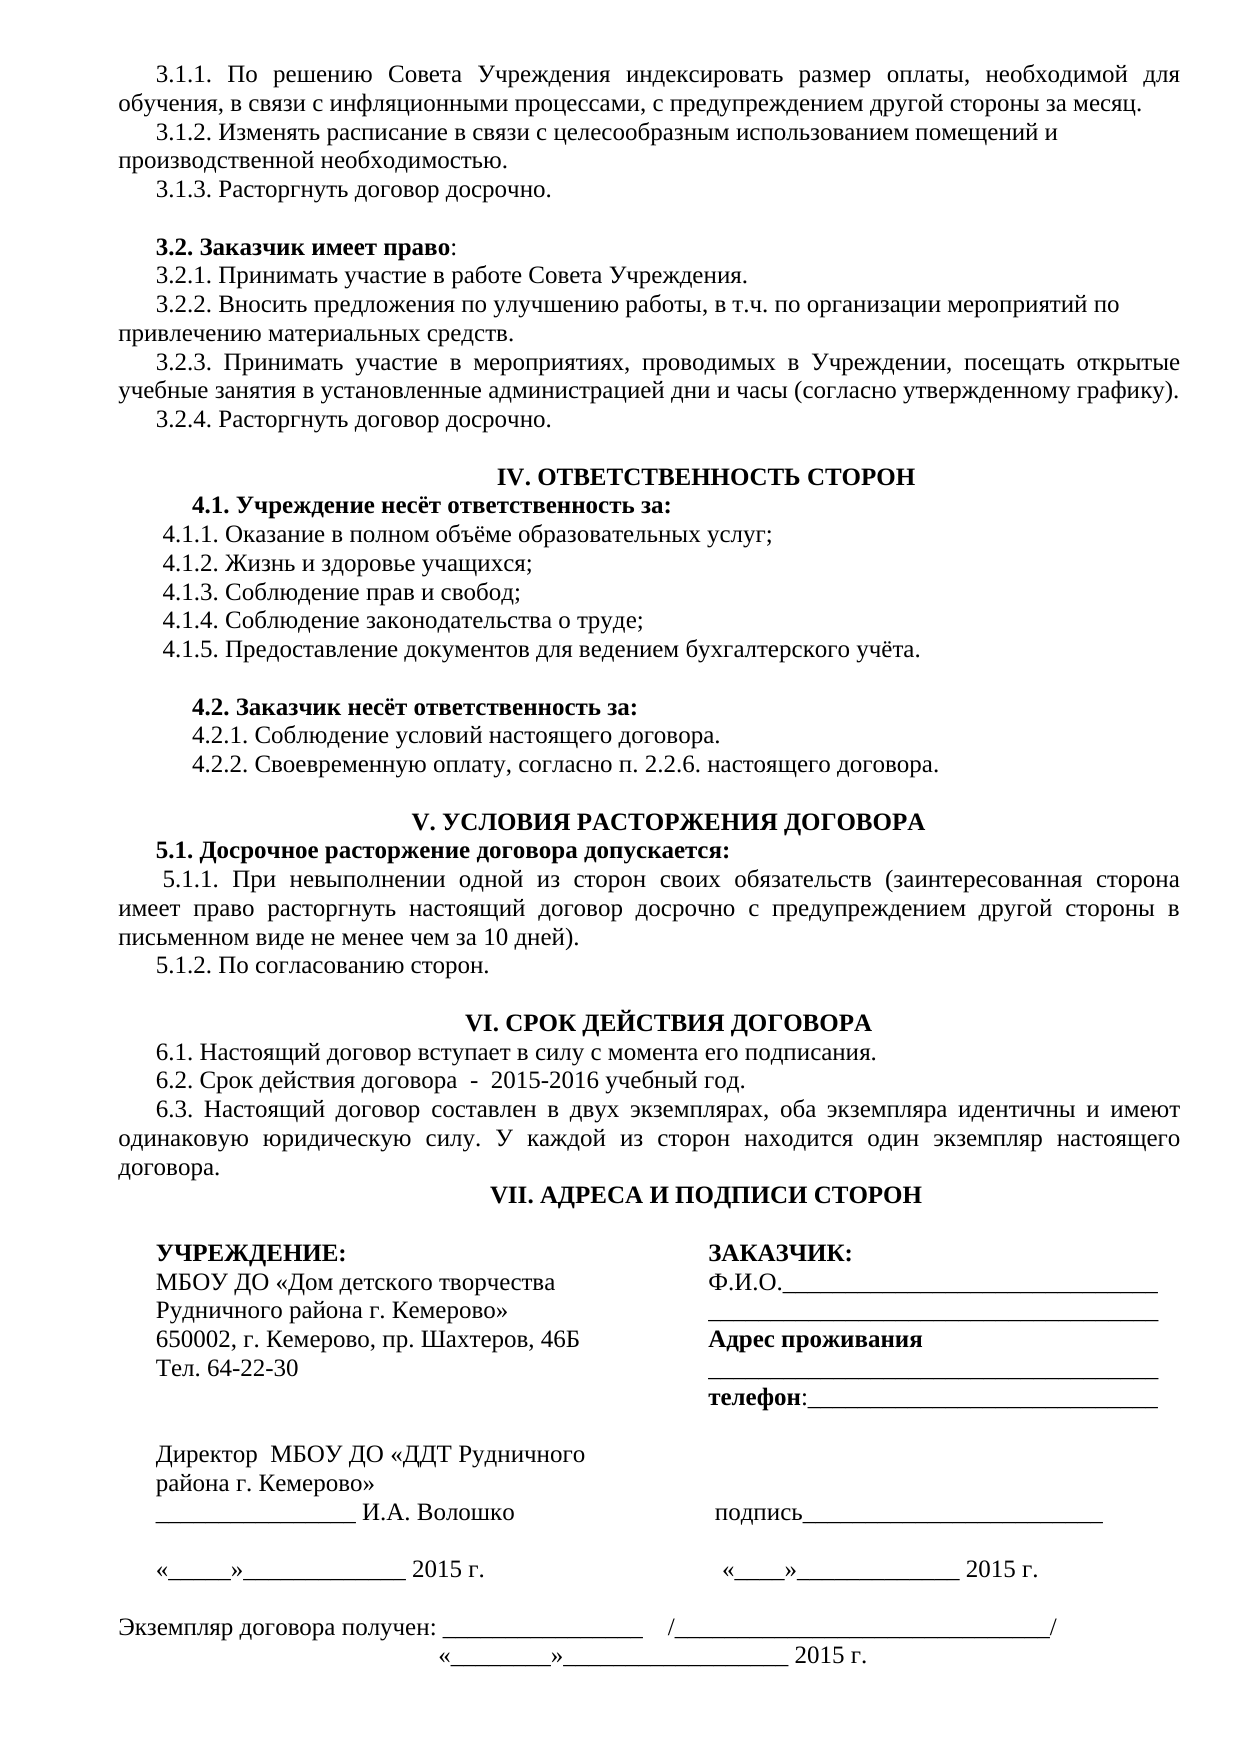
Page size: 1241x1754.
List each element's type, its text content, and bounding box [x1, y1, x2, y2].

text 650002, г. Кемерово, пр. Шахтеров, 46Б Адрес проживания [156, 1324, 1181, 1353]
text 4.2.2. Своевременную оплату, согласно п. 2.2.6. настоящего договора. [118, 749, 1181, 778]
list 6.1. Настоящий договор вступает в силу с момента его подписания. [118, 1037, 1181, 1065]
text «_____»_____________ 2015 г. «____»_____________ 2015 г. [156, 1554, 1181, 1583]
text 4.1.1. Оказание в полном объёме образовательных услуг; [162, 519, 1181, 548]
list 3.2.3. Принимать участие в мероприятиях, проводимых в Учреждении, посещать открытые учебные занятия в установленные администрацией дни и часы (согласно утвержденному графику). [118, 347, 1181, 404]
list 6.3. Настоящий договор составлен в двух экземплярах, оба экземпляра идентичны и имеют одинаковую юридическую силу. У каждой из сторон находится один экземпляр настоящего договора. [118, 1094, 1181, 1180]
text V. УСЛОВИЯ РАСТОРЖЕНИЯ ДОГОВОРА [156, 807, 1181, 835]
text 5.1.1. При невыполнении одной из сторон своих обязательств (заинтересованная сторона имеет право расторгнуть настоящий договор досрочно с предупреждением другой стороны в письменном виде не менее чем за 10 дней). [118, 864, 1181, 950]
text Тел. 64-22-30 ____________________________________ [156, 1353, 1181, 1382]
list 5.1. Досрочное расторжение договора допускается: [118, 835, 1181, 864]
text IV. ОТВЕТСТВЕННОСТЬ СТОРОН [231, 462, 1181, 490]
list 3.2.2. Вносить предложения по улучшению работы, в т.ч. по организации мероприятий по привлечению материальных средств. [118, 289, 1181, 347]
text УЧРЕЖДЕНИЕ: ЗАКАЗЧИК: [156, 1238, 1181, 1267]
text Экземпляр договора получен: ________________ /______________________________/ [118, 1612, 1181, 1640]
text ________________ И.А. Волошко подпись________________________ [156, 1497, 1181, 1525]
text Директор МБОУ ДО «ДДТ Рудничного [156, 1439, 1181, 1468]
text VII. АДРЕСА И ПОДПИСИ СТОРОН [231, 1180, 1181, 1209]
text телефон:____________________________ [156, 1382, 1181, 1410]
list 3.1.3. Расторгнуть договор досрочно. [118, 174, 1181, 203]
text 4.1.4. Соблюдение законодательства о труде; [162, 605, 1181, 634]
text 4.1.5. Предоставление документов для ведением бухгалтерского учёта. [162, 634, 1181, 663]
list 3.1.2. Изменять расписание в связи с целесообразным использованием помещений и производственной необходимостью. [118, 117, 1181, 174]
text 5.1.2. По согласованию сторон. [156, 950, 1181, 979]
list 3.2. Заказчик имеет право: [118, 232, 1181, 260]
list 3.2.1. Принимать участие в работе Совета Учреждения. [118, 260, 1181, 289]
text МБОУ ДО «Дом детского творчества Ф.И.О.______________________________ [156, 1267, 1181, 1295]
list 3.2.4. Расторгнуть договор досрочно. [118, 404, 1181, 433]
text VI. СРОК ДЕЙСТВИЯ ДОГОВОРА [156, 1008, 1181, 1037]
text 4.1.3. Соблюдение прав и свобод; [162, 577, 1181, 605]
text 4.2.1. Соблюдение условий настоящего договора. [118, 720, 1181, 749]
text «________»__________________ 2015 г. [118, 1640, 1181, 1669]
text Рудничного района г. Кемерово» ____________________________________ [156, 1295, 1181, 1324]
list 3.1.1. По решению Совета Учреждения индексировать размер оплаты, необходимой для обучения, в связи с инфляционными процессами, с предупреждением другой стороны за месяц. [118, 59, 1181, 117]
text района г. Кемерово» [156, 1468, 1181, 1497]
list 6.2. Срок действия договора - 2015-2016 учебный год. [118, 1065, 1181, 1094]
text 4.1. Учреждение несёт ответственность за: [118, 490, 1181, 519]
text 4.2. Заказчик несёт ответственность за: [118, 692, 1181, 720]
text 4.1.2. Жизнь и здоровье учащихся; [162, 548, 1181, 577]
